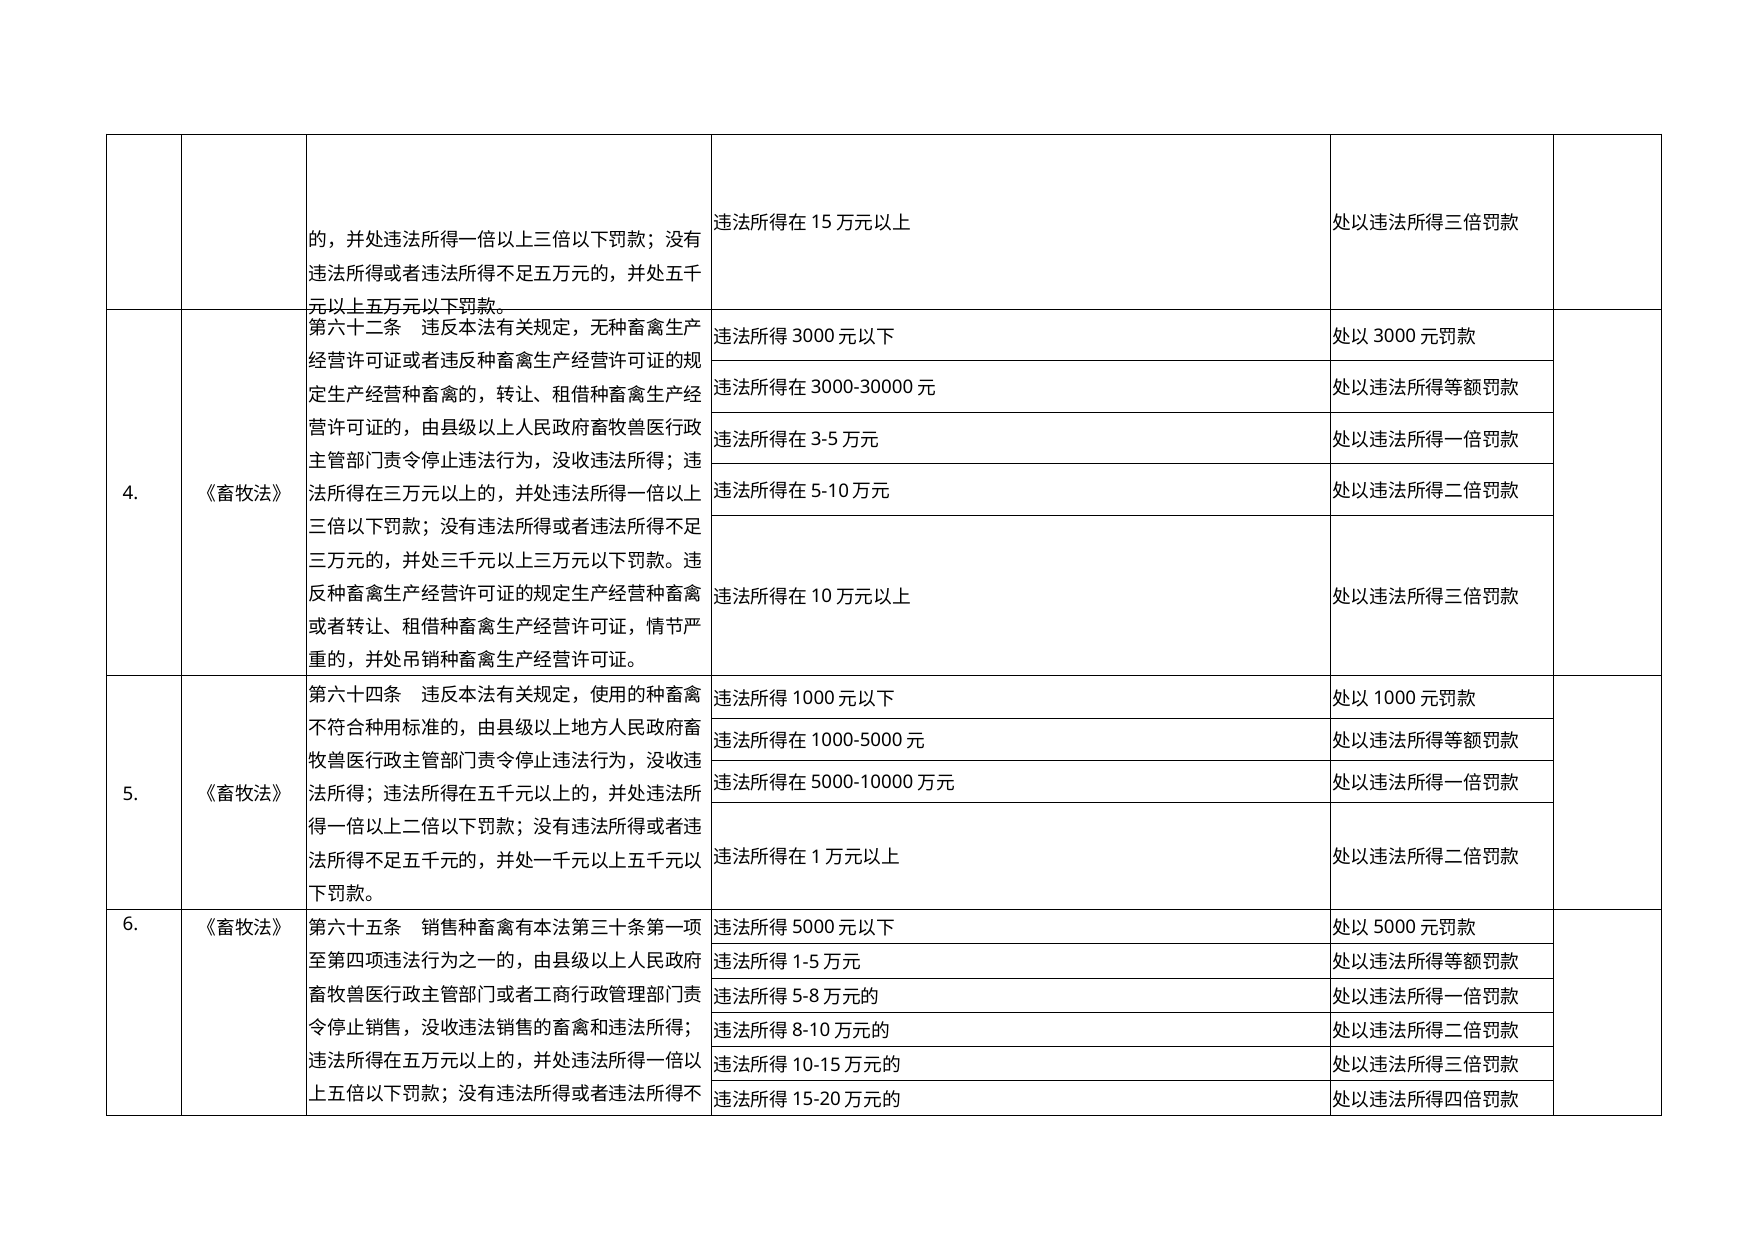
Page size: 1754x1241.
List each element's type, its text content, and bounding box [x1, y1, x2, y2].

table_cell 违法所得在1万元以上 [712, 803, 1330, 909]
table_cell 违法所得在5000-10000万元 [712, 761, 1330, 802]
table_cell 违法所得在15万元以上 [712, 135, 1330, 309]
table_cell 违法所得5-8万元的 [712, 979, 1330, 1012]
table_cell 处以违法所得三倍罚款 [1331, 135, 1553, 309]
table_cell [1554, 310, 1661, 675]
table_cell 处以3000元罚款 [1331, 310, 1553, 360]
table_cell [1554, 676, 1661, 909]
table_cell 处以违法所得三倍罚款 [1331, 1047, 1553, 1080]
table_cell 违法所得15-20万元的 [712, 1081, 1330, 1114]
table_cell 第六十四条 违反本法有关规定，使用的种畜禽不符合种用标准的，由县级以上地方人民政府畜牧兽医行政主管部门责令停止违法行为，没收违法所得；违法所得在五千元以上的，并处违法所得一倍以上二倍以下罚款；没有违法所得或者违法所得不足五千元的，并处一千元以上五千元以下罚款。 [307, 676, 711, 909]
table_cell 处以违法所得二倍罚款 [1331, 464, 1553, 515]
table_cell 处以违法所得等额罚款 [1331, 361, 1553, 412]
table_cell 违法所得在1000-5000元 [712, 719, 1330, 759]
table_cell 处以违法所得一倍罚款 [1331, 979, 1553, 1012]
table_cell 《畜牧法》 [182, 910, 306, 1114]
table_cell 处以违法所得一倍罚款 [1331, 413, 1553, 463]
table_cell [107, 310, 181, 675]
table_cell 处以违法所得一倍罚款 [1331, 761, 1553, 802]
table_cell 《畜牧法》 [182, 310, 306, 675]
table_cell 处以违法所得三倍罚款 [1331, 516, 1553, 675]
table_cell [1554, 910, 1661, 1114]
table_cell 处以违法所得二倍罚款 [1331, 803, 1553, 909]
table_cell 违法所得在3000-30000元 [712, 361, 1330, 412]
table_cell 处以违法所得等额罚款 [1331, 719, 1553, 759]
table_cell 违法所得在3-5万元 [712, 413, 1330, 463]
table_cell 违法所得在10万元以上 [712, 516, 1330, 675]
table_cell 违法所得在5-10万元 [712, 464, 1330, 515]
table_cell 违法所得8-10万元的 [712, 1013, 1330, 1046]
table_cell 第六十二条 违反本法有关规定，无种畜禽生产经营许可证或者违反种畜禽生产经营许可证的规定生产经营种畜禽的，转让、租借种畜禽生产经营许可证的，由县级以上人民政府畜牧兽医行政主管部门责令停止违法行为，没收违法所得；违法所得在三万元以上的，并处违法所得一倍以上三倍以下罚款；没有违法所得或者违法所得不足三万元的，并处三千元以上三万元以下罚款。违反种畜禽生产经营许可证的规定生产经营种畜禽或者转让、租借种畜禽生产经营许可证，情节严重的，并处吊销种畜禽生产经营许可证。 [307, 310, 711, 675]
table_cell 第六十五条 销售种畜禽有本法第三十条第一项至第四项违法行为之一的，由县级以上人民政府畜牧兽医行政主管部门或者工商行政管理部门责令停止销售，没收违法销售的畜禽和违法所得；违法所得在五万元以上的，并处违法所得一倍以上五倍以下罚款；没有违法所得或者违法所得不足五万元的，并处五千元以上五万元以下罚款；情节严重的，并处吊销种畜禽生产经营许可证或者营业执照。 [307, 910, 711, 1114]
table_cell 处以违法所得二倍罚款 [1331, 1013, 1553, 1046]
table_cell 处以5000元罚款 [1331, 910, 1553, 943]
table_cell 处以违法所得等额罚款 [1331, 944, 1553, 977]
table_cell [107, 676, 181, 909]
table_cell 违法所得5000元以下 [712, 910, 1330, 943]
table_cell 违法所得1-5万元 [712, 944, 1330, 977]
table_cell 处以1000元罚款 [1331, 676, 1553, 717]
table_cell [107, 910, 181, 1114]
table_cell 违法所得10-15万元的 [712, 1047, 1330, 1080]
table_cell 违法所得1000元以下 [712, 676, 1330, 717]
table_cell 违法所得3000元以下 [712, 310, 1330, 360]
table_cell 处以违法所得四倍罚款 [1331, 1081, 1553, 1114]
table_cell 《畜牧法》 [182, 676, 306, 909]
